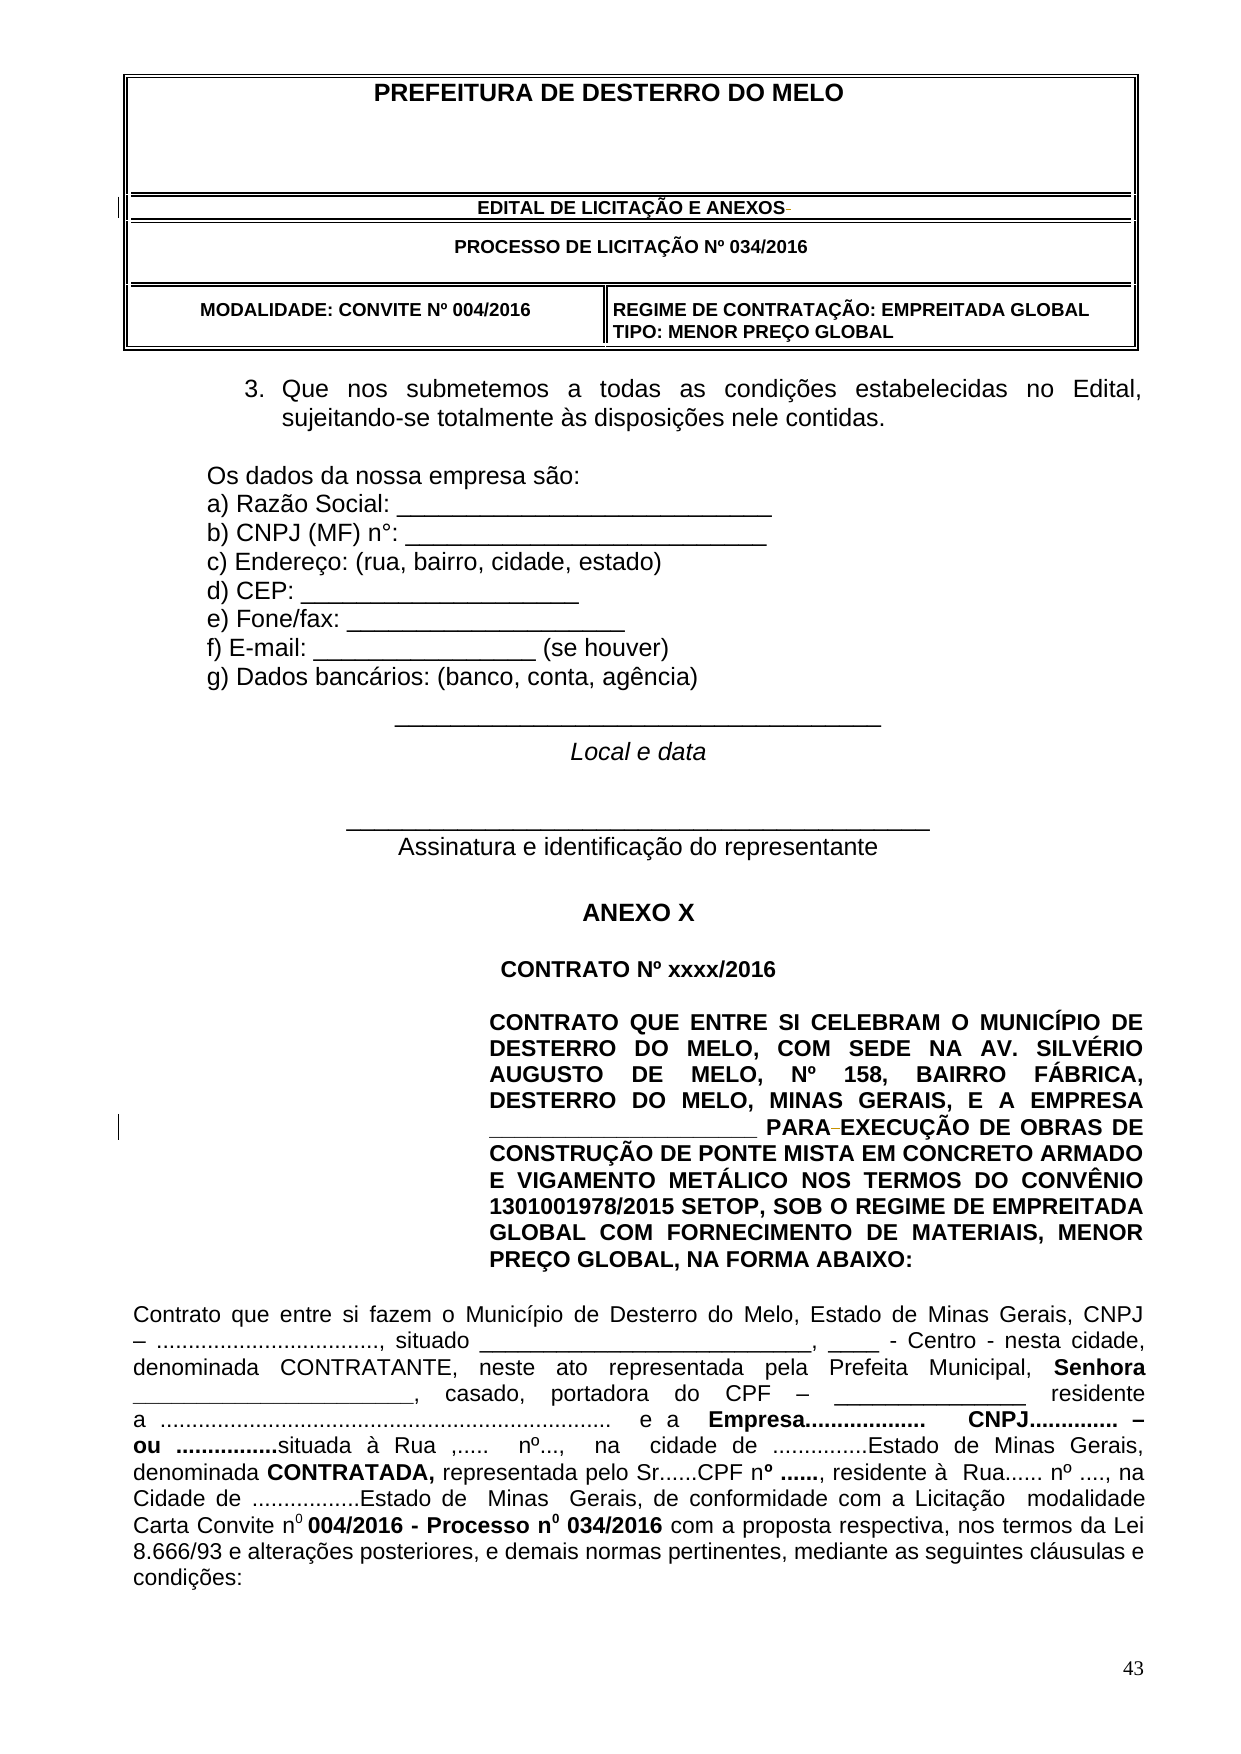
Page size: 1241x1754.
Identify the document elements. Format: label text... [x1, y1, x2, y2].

text Assinatura e identificação do representante [133, 832, 1144, 861]
list Que nos submetemos a todas as condições estabelecidas no Edital, sujeitando-se totalmente às disposições nele contidas. [244, 374, 1144, 432]
text CONTRATO Nº xxxx/2016 [133, 956, 1144, 982]
text ___________________________________ [133, 691, 1144, 728]
subtitle ANEXO X [133, 889, 1144, 927]
text __________________________________________ [133, 803, 1144, 832]
text f) E-mail: ________________ (se houver) [133, 633, 1144, 662]
text Os dados da nossa empresa são: [133, 461, 1144, 489]
text d) CEP: ____________________ [133, 576, 1144, 604]
text b) CNPJ (MF) n°: __________________________ [133, 518, 1144, 547]
text Local e data [133, 728, 1144, 766]
text a) Razão Social: ___________________________ [133, 489, 1144, 518]
text c) Endereço: (rua, bairro, cidade, estado) [133, 547, 1144, 576]
text CONTRATO QUE ENTRE SI CELEBRAM O MUNICÍPIO DE DESTERRO DO MELO, COM SEDE NA AV. SILVÉRIO AUGUSTO DE MELO, Nº 158, BAIRRO FÁBRICA, DESTERRO DO MELO, MINAS GERAIS, E A EMPRESA _____________________ PARAEXECUÇÃO DE OBRAS DE CONSTRUÇÃO DE PONTE MISTA EM CONCRETO ARMADO E VIGAMENTO METÁLICO NOS TERMOS DO CONVÊNIO 1301001978/2015 SETOP, SOB O REGIME DE EMPREITADA GLOBAL COM FORNECIMENTO DE MATERIAIS, MENOR PREÇO GLOBAL, NA FORMA ABAIXO: [489, 1008, 1144, 1272]
text Contrato que entre si fazem o Município de Desterro do Melo, Estado de Minas Gerais, CNPJ – ..................................., situado __________________________, ____ - Centro - nesta cidade, denominada CONTRATANTE, neste ato representada pela Prefeita Municipal, Senhora ______________________, casado, portadora do CPF – _______________ residente a ....................................................................... e a Empresa................... CNPJ.............. – ou ................situada à Rua ,..... nº..., na cidade de ...............Estado de Minas Gerais, denominada CONTRATADA, representada pelo Sr......CPF nº ......, residente à Rua...... nº ...., na Cidade de .................Estado de Minas Gerais, de conformidade com a Licitação modalidade Carta Convite n0 004/2016 - Processo n0 034/2016 com a proposta respectiva, nos termos da Lei 8.666/93 e alterações posteriores, e demais normas pertinentes, mediante as seguintes cláusulas e condições: [133, 1301, 1145, 1591]
text g) Dados bancários: (banco, conta, agência) [133, 662, 1144, 691]
text e) Fone/fax: ____________________ [133, 604, 1144, 633]
